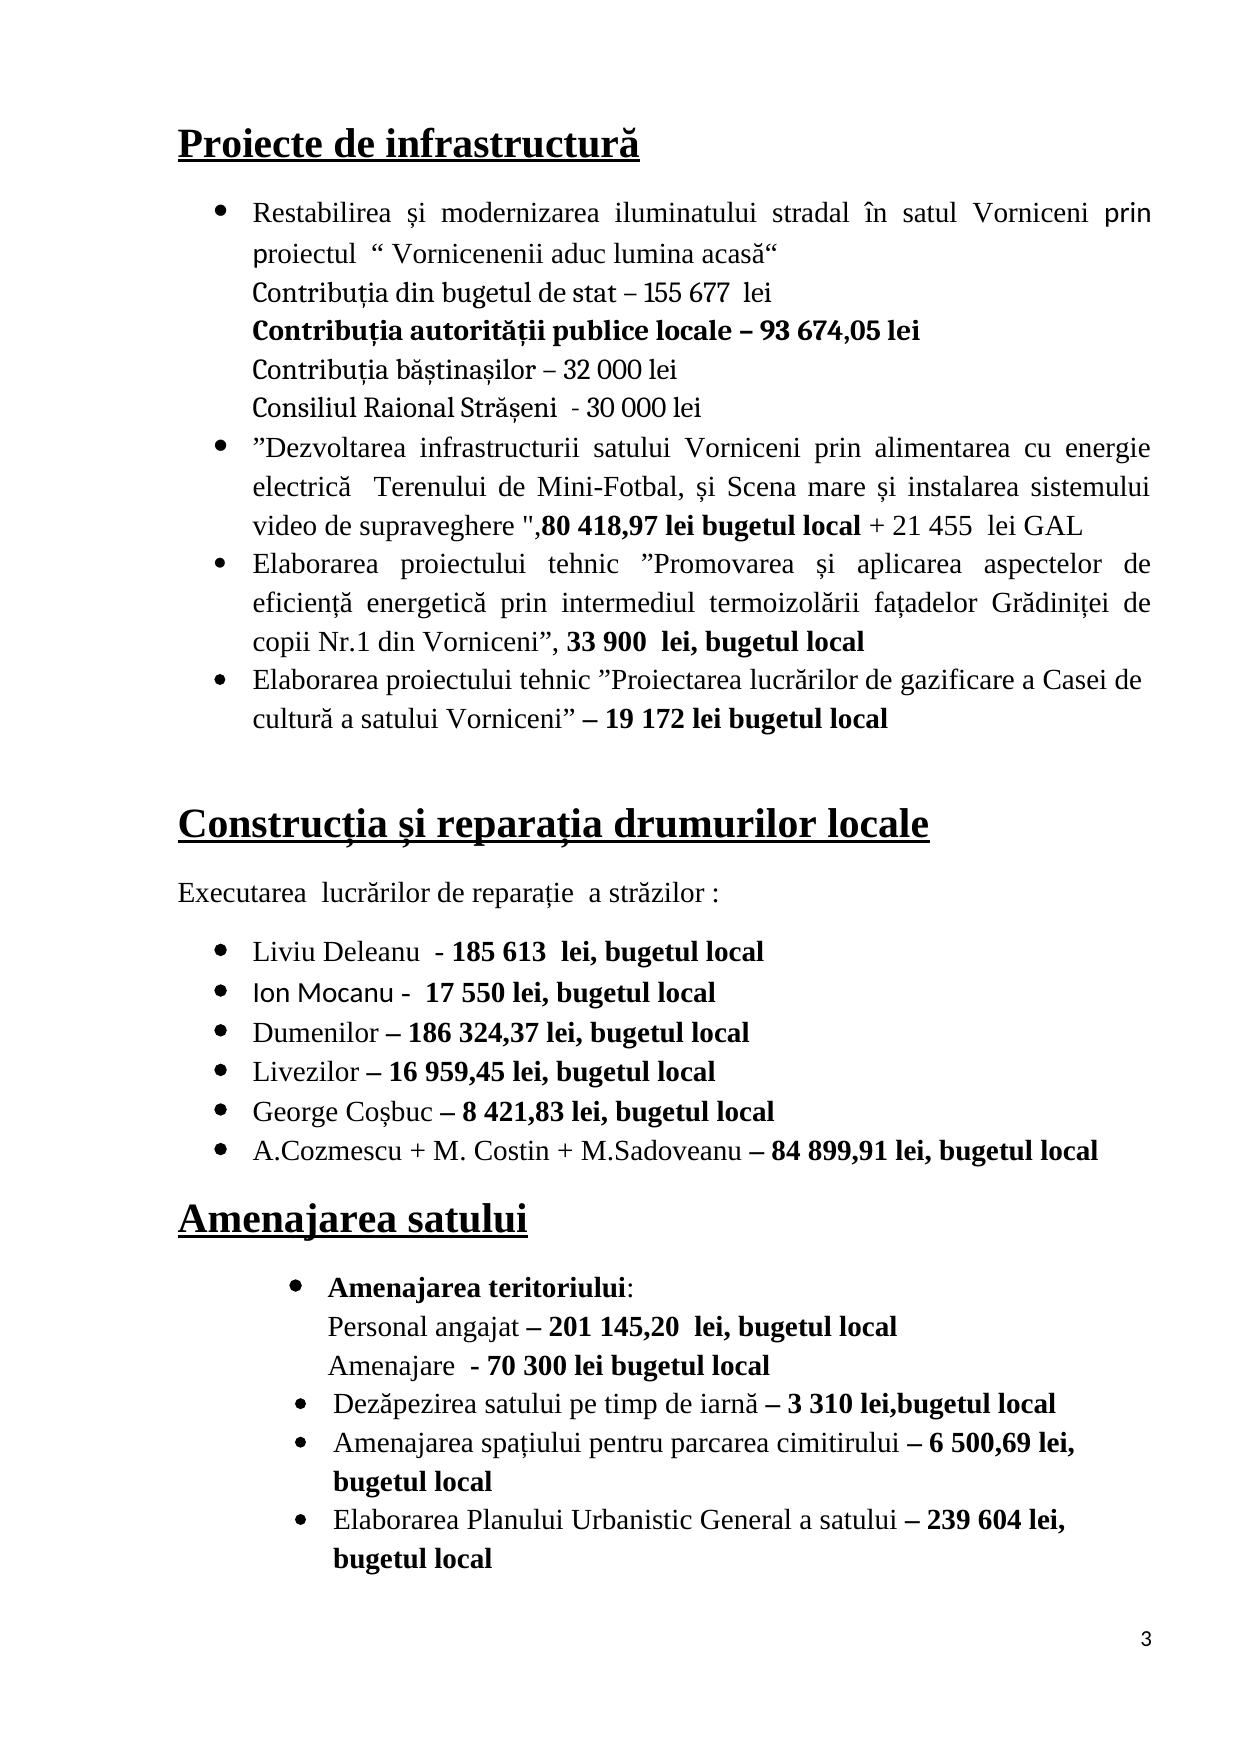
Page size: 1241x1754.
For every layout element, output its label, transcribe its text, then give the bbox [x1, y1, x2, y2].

text Executarea lucrărilor de reparație a străzilor : [177, 875, 1152, 908]
list Restabilirea și modernizarea iluminatului stradal în satul Vorniceni prin proiectul “ Vornicenenii aduc lumina acasă“ [215, 194, 1152, 271]
list Liviu Deleanu - 185 613 lei, bugetul local [215, 934, 1152, 969]
list Dumenilor – 186 324,37 lei, bugetul local [215, 1015, 1152, 1049]
list Contribuția băștinașilor – 32 000 lei [252, 353, 1152, 387]
list Ion Mocanu - 17 550 lei, bugetul local [215, 974, 1152, 1009]
list Elaborarea proiectului tehnic ”Promovarea și aplicarea aspectelor de eficiență energetică prin intermediul termoizolării fațadelor Grădiniței de copii Nr.1 din Vorniceni”, 33 900 lei, bugetul local [215, 547, 1152, 657]
list Elaborarea Planului Urbanistic General a satului – 239 604 lei, bugetul local [295, 1502, 1152, 1574]
list Livezilor – 16 959,45 lei, bugetul local [215, 1054, 1152, 1089]
list Amenajare - 70 300 lei bugetul local [327, 1348, 1152, 1382]
text Proiecte de infrastructură [177, 118, 1152, 166]
list Consiliul Raional Strășeni - 30 000 lei [252, 392, 1152, 425]
list Elaborarea proiectului tehnic ”Proiectarea lucrărilor de gazificare a Casei de cultură a satului Vorniceni” – 19 172 lei bugetul local [215, 662, 1152, 734]
text Amenajarea satului [177, 1194, 1152, 1242]
list Personal angajat – 201 145,20 lei, bugetul local [327, 1309, 1152, 1343]
list Contribuția din bugetul de stat – 155 677 lei [252, 276, 1152, 309]
text Construcția și reparația drumurilor locale [177, 799, 1152, 847]
list Amenajarea spațiului pentru parcarea cimitirului – 6 500,69 lei, bugetul local [295, 1425, 1152, 1497]
list Contribuția autorității publice locale – 93 674,05 lei [252, 314, 1152, 348]
list A.Cozmescu + M. Costin + M.Sadoveanu – 84 899,91 lei, bugetul local [215, 1133, 1152, 1168]
list Dezăpezirea satului pe timp de iarnă – 3 310 lei,bugetul local [295, 1387, 1152, 1420]
list ”Dezvoltarea infrastructurii satului Vorniceni prin alimentarea cu energie electrică Terenului de Mini-Fotbal, și Scena mare și instalarea sistemului video de supraveghere ",80 418,97 lei bugetul local + 21 455 lei GAL [215, 430, 1152, 542]
list Amenajarea teritoriului: [290, 1270, 1152, 1304]
list George Coșbuc – 8 421,83 lei, bugetul local [215, 1094, 1152, 1128]
